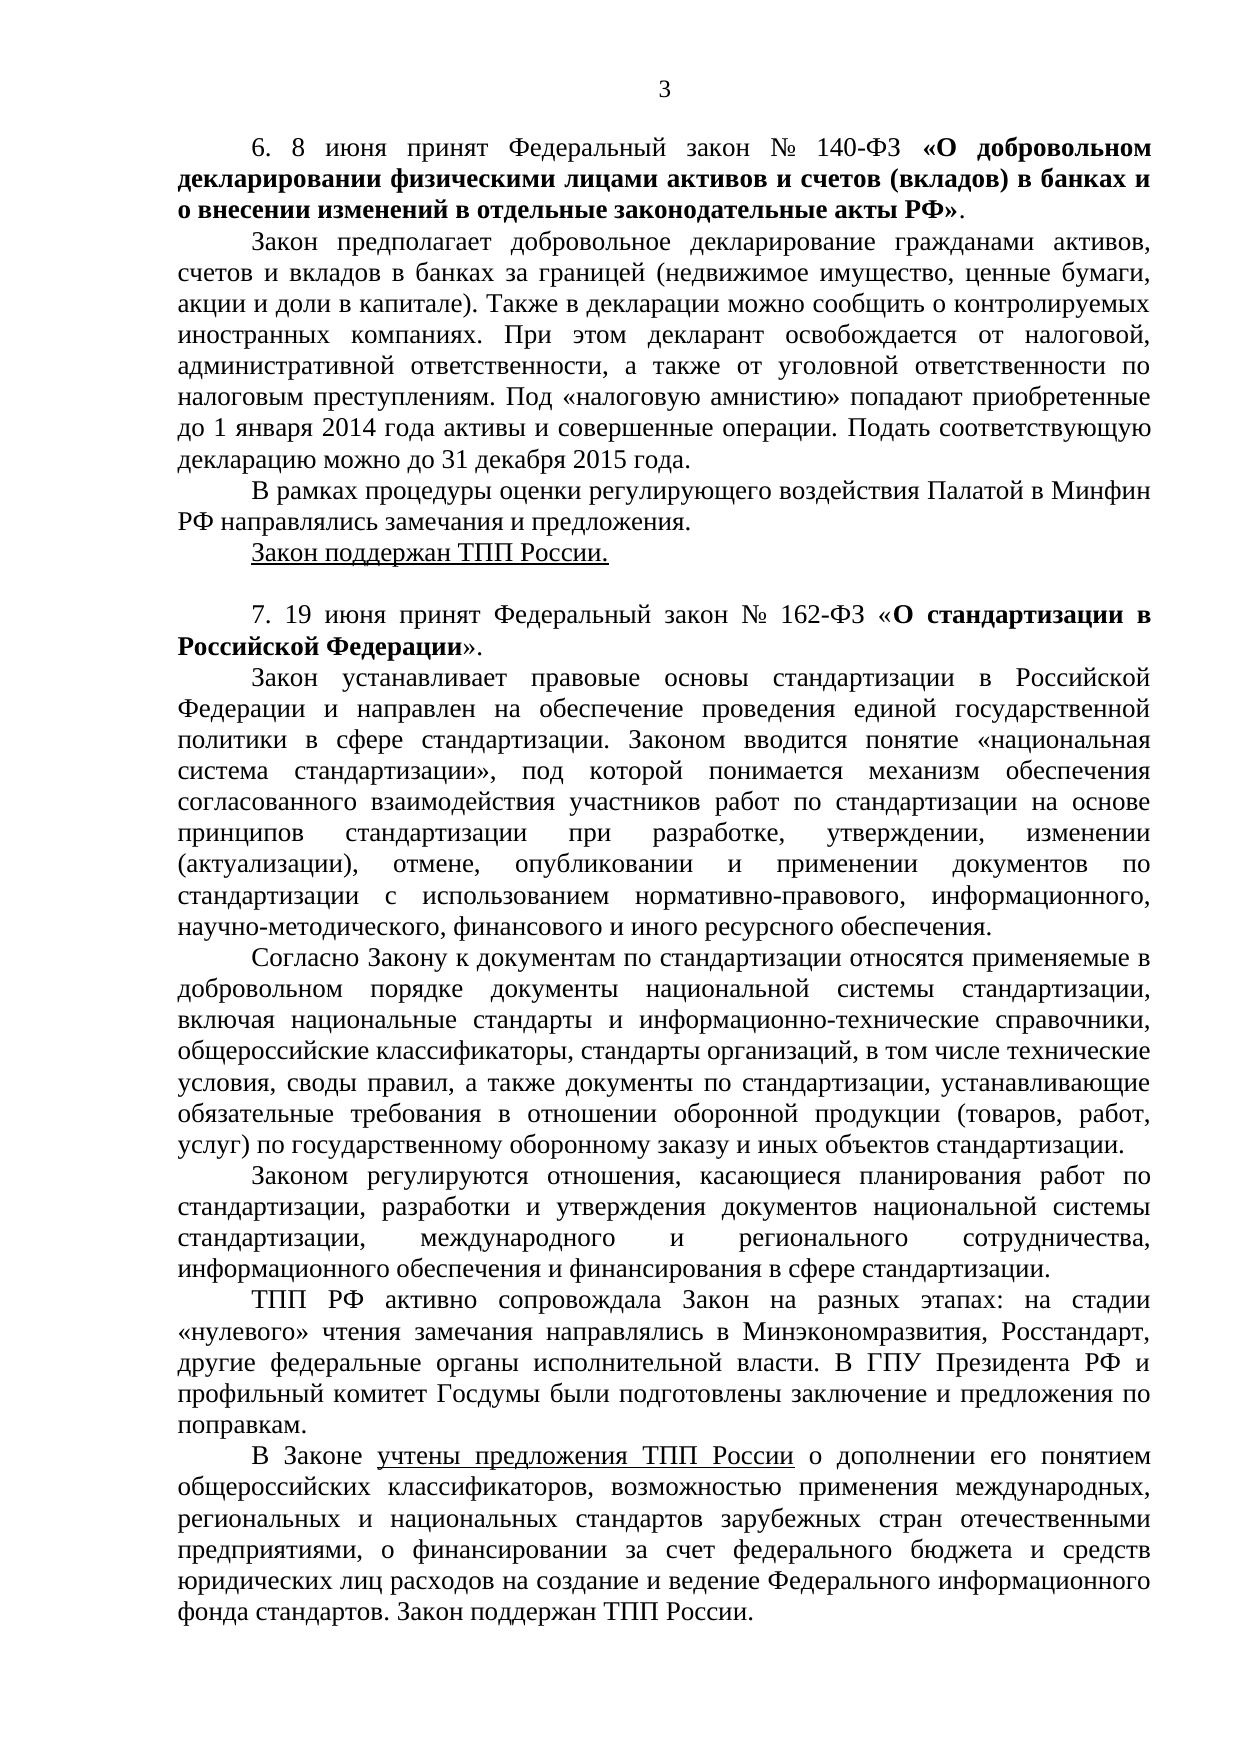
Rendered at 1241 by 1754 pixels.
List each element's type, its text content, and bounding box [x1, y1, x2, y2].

text Закон устанавливает правовые основы стандартизации в Российской Федерации и направлен на обеспечение проведения единой государственной политики в сфере стандартизации. Законом вводится понятие «национальная система стандартизации», под которой понимается механизм обеспечения согласованного взаимодействия участников работ по стандартизации на основе принципов стандартизации при разработке, утверждении, изменении (актуализации), отмене, опубликовании и применении документов по стандартизации с использованием нормативно-правового, информационного, научно-методического, финансового и иного ресурсного обеспечения. [177, 661, 1152, 941]
text 6. 8 июня принят Федеральный закон № 140-ФЗ «О добровольном декларировании физическими лицами активов и счетов (вкладов) в банках и о внесении изменений в отдельные законодательные акты РФ». [177, 131, 1152, 225]
text Законом регулируются отношения, касающиеся планирования работ по стандартизации, разработки и утверждения документов национальной системы стандартизации, международного и регионального сотрудничества, информационного обеспечения и финансирования в сфере стандартизации. [177, 1159, 1152, 1284]
text Закон поддержан ТПП России. [177, 536, 1152, 567]
text Согласно Закону к документам по стандартизации относятся применяемые в добровольном порядке документы национальной системы стандартизации, включая национальные стандарты и информационно-технические справочники, общероссийские классификаторы, стандарты организаций, в том числе технические условия, своды правил, а также документы по стандартизации, устанавливающие обязательные требования в отношении оборонной продукции (товаров, работ, услуг) по государственному оборонному заказу и иных объектов стандартизации. [177, 941, 1152, 1159]
text ТПП РФ активно сопровождала Закон на разных этапах: на стадии «нулевого» чтения замечания направлялись в Минэкономразвития, Росстандарт, другие федеральные органы исполнительной власти. В ГПУ Президента РФ и профильный комитет Госдумы были подготовлены заключение и предложения по поправкам. [177, 1284, 1152, 1439]
text В Законе учтены предложения ТПП России о дополнении его понятием общероссийских классификаторов, возможностью применения международных, региональных и национальных стандартов зарубежных стран отечественными предприятиями, о финансировании за счет федерального бюджета и средств юридических лиц расходов на создание и ведение Федерального информационного фонда стандартов. Закон поддержан ТПП России. [177, 1439, 1152, 1626]
text Закон предполагает добровольное декларирование гражданами активов, счетов и вкладов в банках за границей (недвижимое имущество, ценные бумаги, акции и доли в капитале). Также в декларации можно сообщить о контролируемых иностранных компаниях. При этом декларант освобождается от налоговой, административной ответственности, а также от уголовной ответственности по налоговым преступлениям. Под «налоговую амнистию» попадают приобретенные до 1 января 2014 года активы и совершенные операции. Подать соответствующую декларацию можно до 31 декабря 2015 года. [177, 225, 1152, 474]
text 7. 19 июня принят Федеральный закон № 162-ФЗ «О стандартизации в Российской Федерации». [177, 598, 1152, 661]
text В рамках процедуры оценки регулирующего воздействия Палатой в Минфин РФ направлялись замечания и предложения. [177, 474, 1152, 536]
